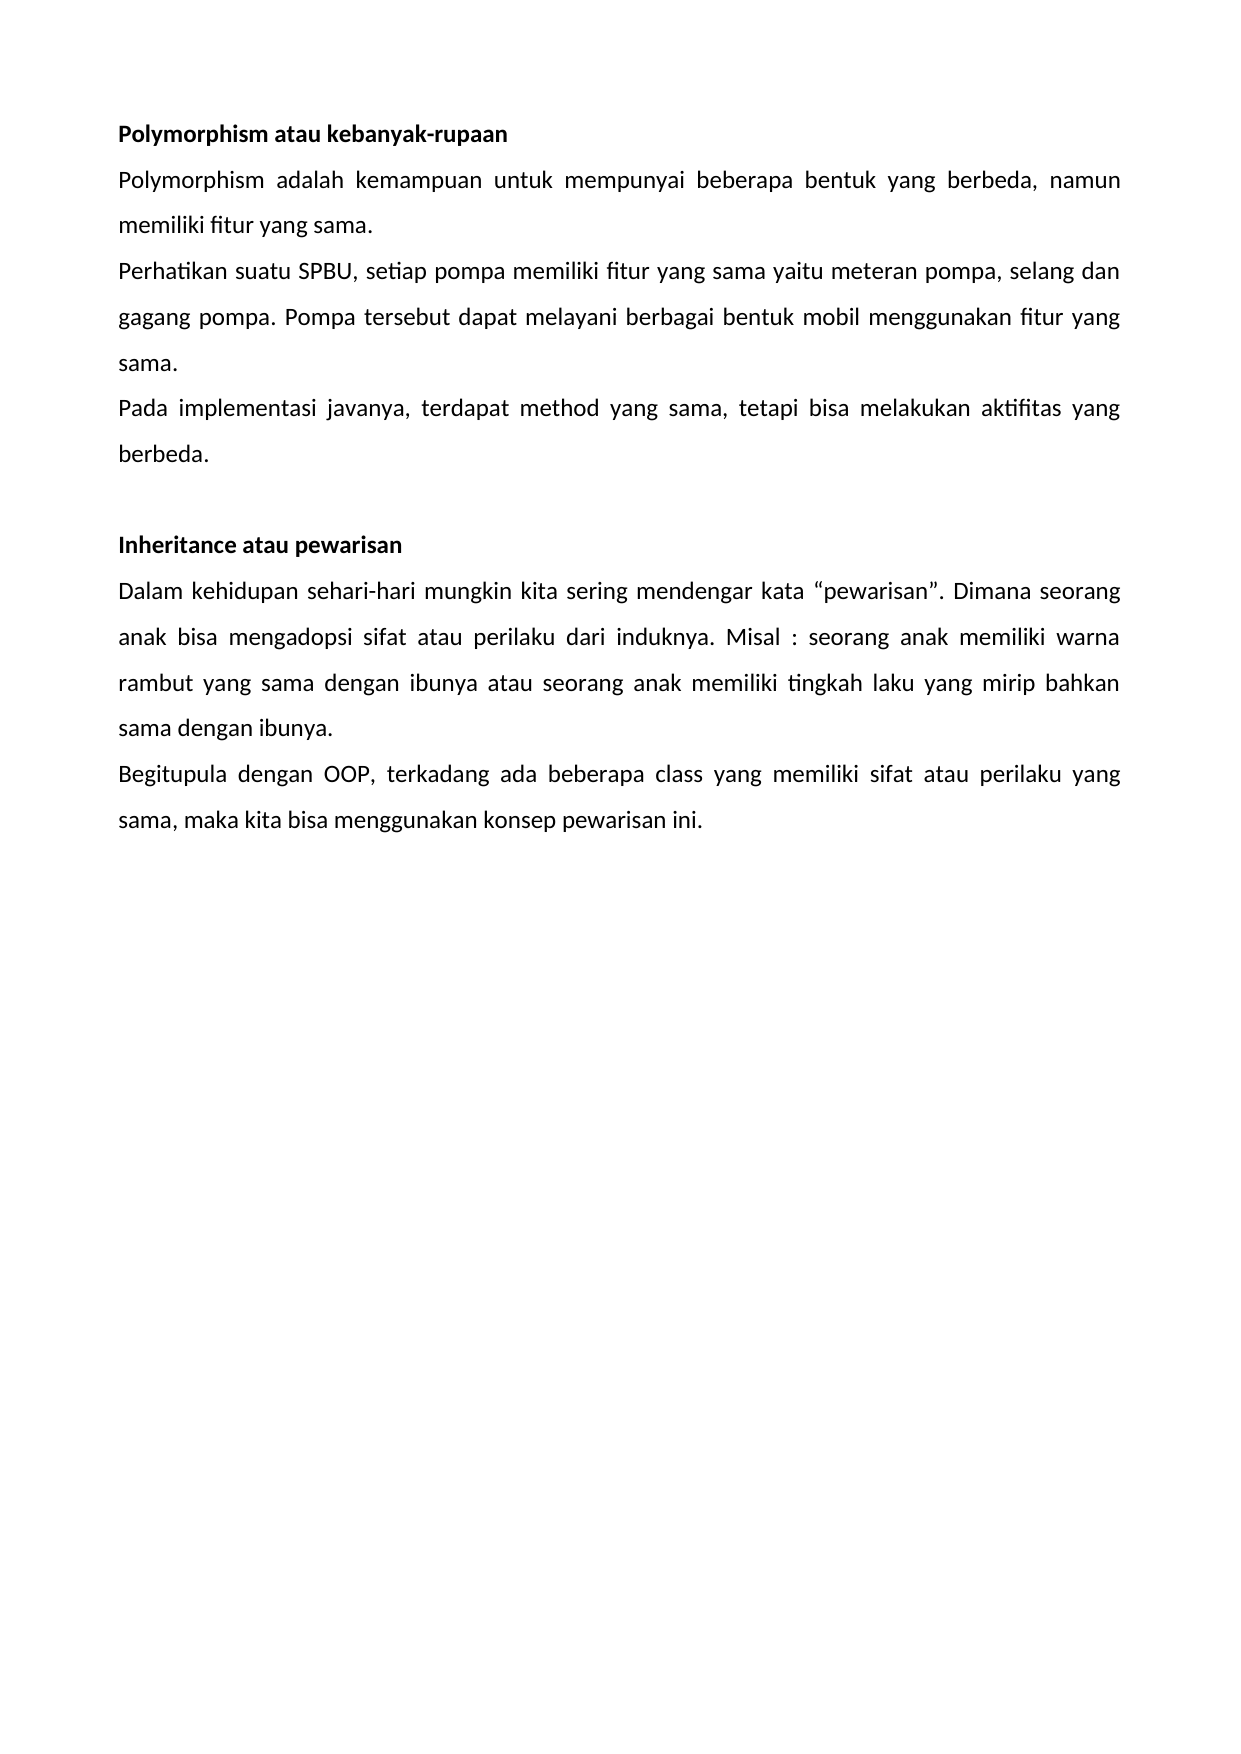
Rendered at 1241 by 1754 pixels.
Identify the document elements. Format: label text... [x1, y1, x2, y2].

text Polymorphism atau kebanyak-rupaan [118, 118, 1122, 149]
text Inheritance atau pewarisan [118, 530, 1122, 560]
text Dalam kehidupan sehari-hari mungkin kita sering mendengar kata “pewarisan”. Dimana seorang anak bisa mengadopsi sifat atau perilaku dari induknya. Misal : seorang anak memiliki warna rambut yang sama dengan ibunya atau seorang anak memiliki tingkah laku yang mirip bahkan sama dengan ibunya. [118, 575, 1122, 743]
text Perhatikan suatu SPBU, setiap pompa memiliki fitur yang sama yaitu meteran pompa, selang dan gagang pompa. Pompa tersebut dapat melayani berbagai bentuk mobil menggunakan fitur yang sama. [118, 255, 1122, 377]
text Polymorphism adalah kemampuan untuk mempunyai beberapa bentuk yang berbeda, namun memiliki fitur yang sama. [118, 164, 1122, 240]
text Pada implementasi javanya, terdapat method yang sama, tetapi bisa melakukan aktifitas yang berbeda. [118, 392, 1122, 469]
text Begitupula dengan OOP, terkadang ada beberapa class yang memiliki sifat atau perilaku yang sama, maka kita bisa menggunakan konsep pewarisan ini. [118, 758, 1122, 834]
